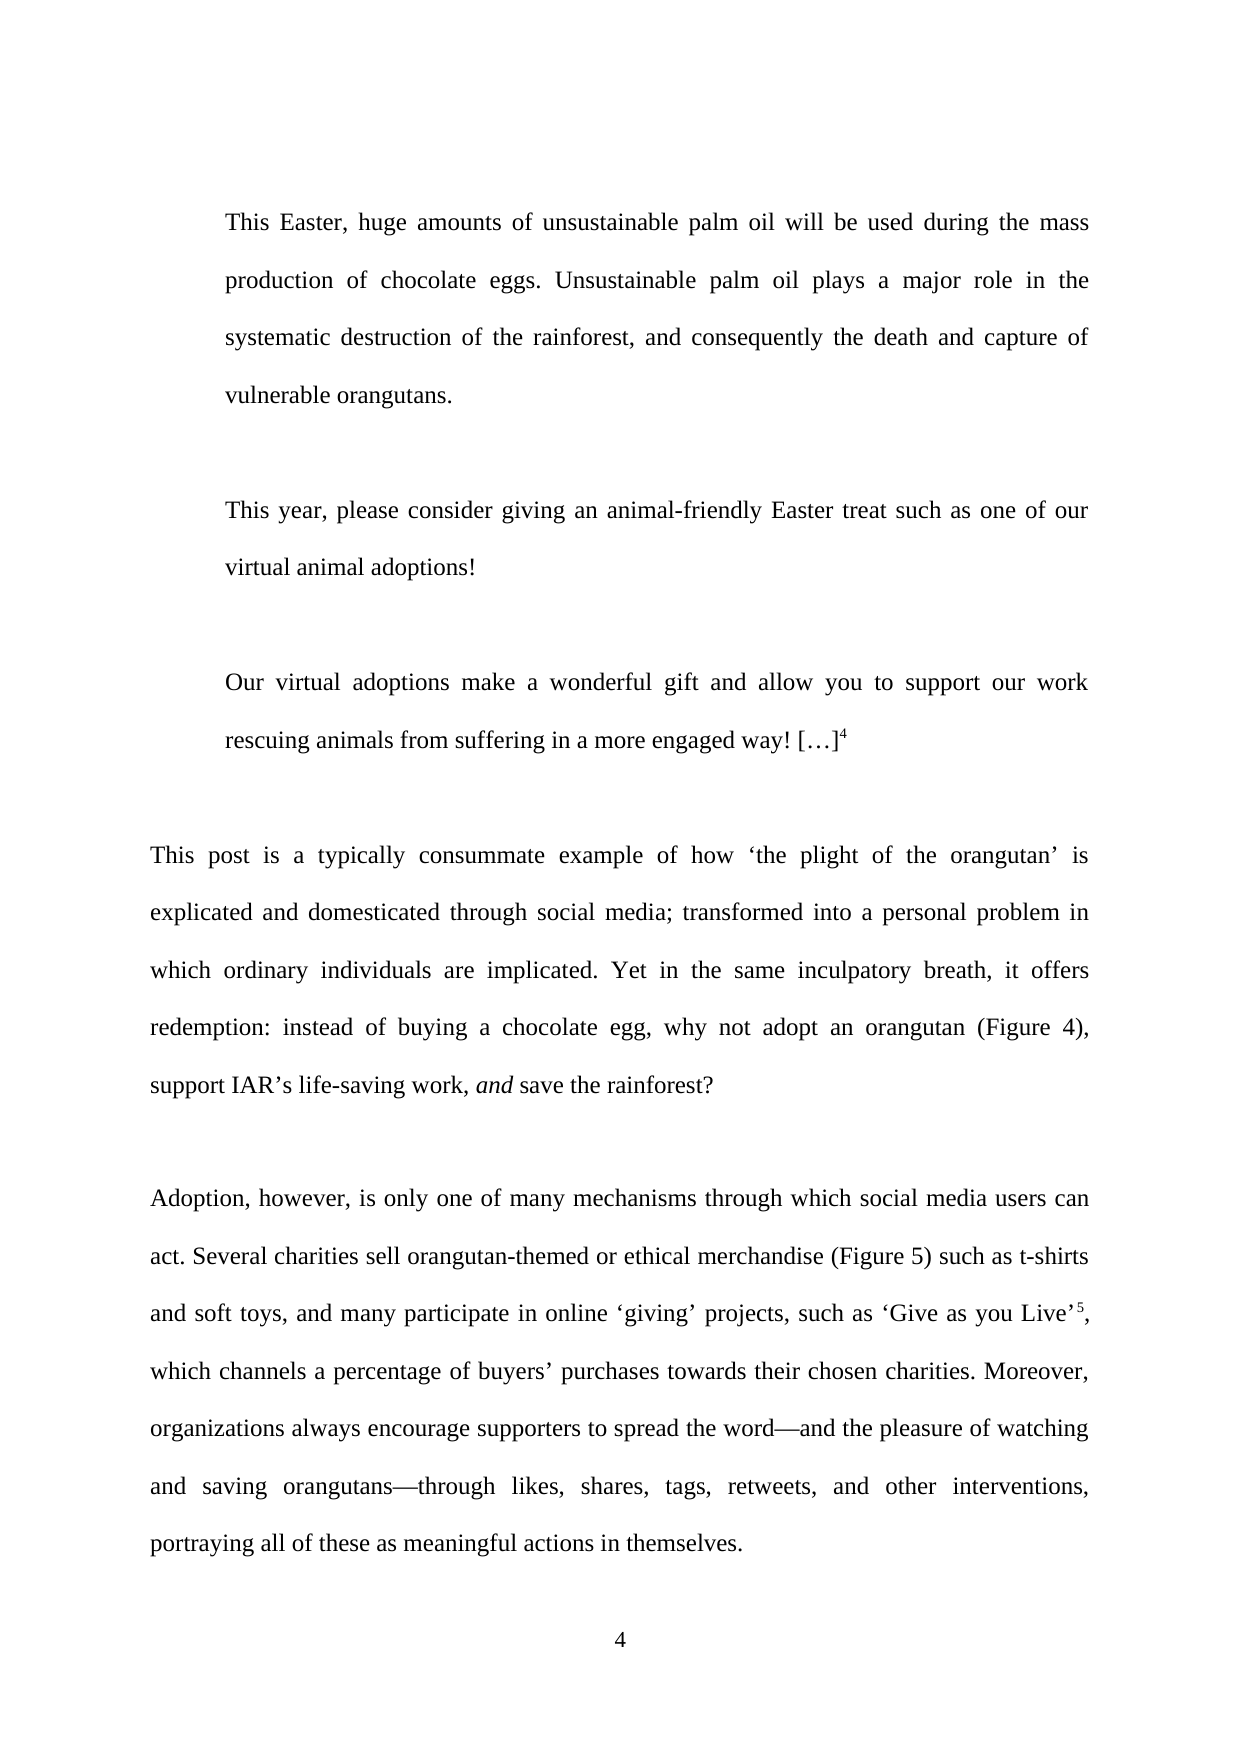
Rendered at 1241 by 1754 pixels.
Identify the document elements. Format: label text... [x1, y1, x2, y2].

text This year, please consider giving an animal-friendly Easter treat such as one of our virtual animal adoptions! [225, 495, 1090, 581]
text Adoption, however, is only one of many mechanisms through which social media users can act. Several charities sell orangutan-themed or ethical merchandise (Figure 5) such as t-shirts and soft toys, and many participate in online ‘giving’ projects, such as ‘Give as you Live’, which channels a percentage of buyers’ purchases towards their chosen charities. Moreover, organizations always encourage supporters to spread the word—and the pleasure of watching and saving orangutans—through likes, shares, tags, retweets, and other interventions, portraying all of these as meaningful actions in themselves. [150, 1183, 1090, 1557]
text Our virtual adoptions make a wonderful gift and allow you to support our work rescuing animals from suffering in a more engaged way! […] [225, 667, 1090, 754]
text This post is a typically consummate example of how ‘the plight of the orangutan’ is explicated and domesticated through social media; transformed into a personal problem in which ordinary individuals are implicated. Yet in the same inculpatory breath, it offers redemption: instead of buying a chocolate egg, why not adopt an orangutan (Figure 4), support IAR’s life-saving work, and save the rainforest? [150, 840, 1090, 1099]
text This Easter, huge amounts of unsustainable palm oil will be used during the mass production of chocolate eggs. Unsustainable palm oil plays a major role in the systematic destruction of the rainforest, and consequently the death and capture of vulnerable orangutans. [225, 207, 1090, 409]
